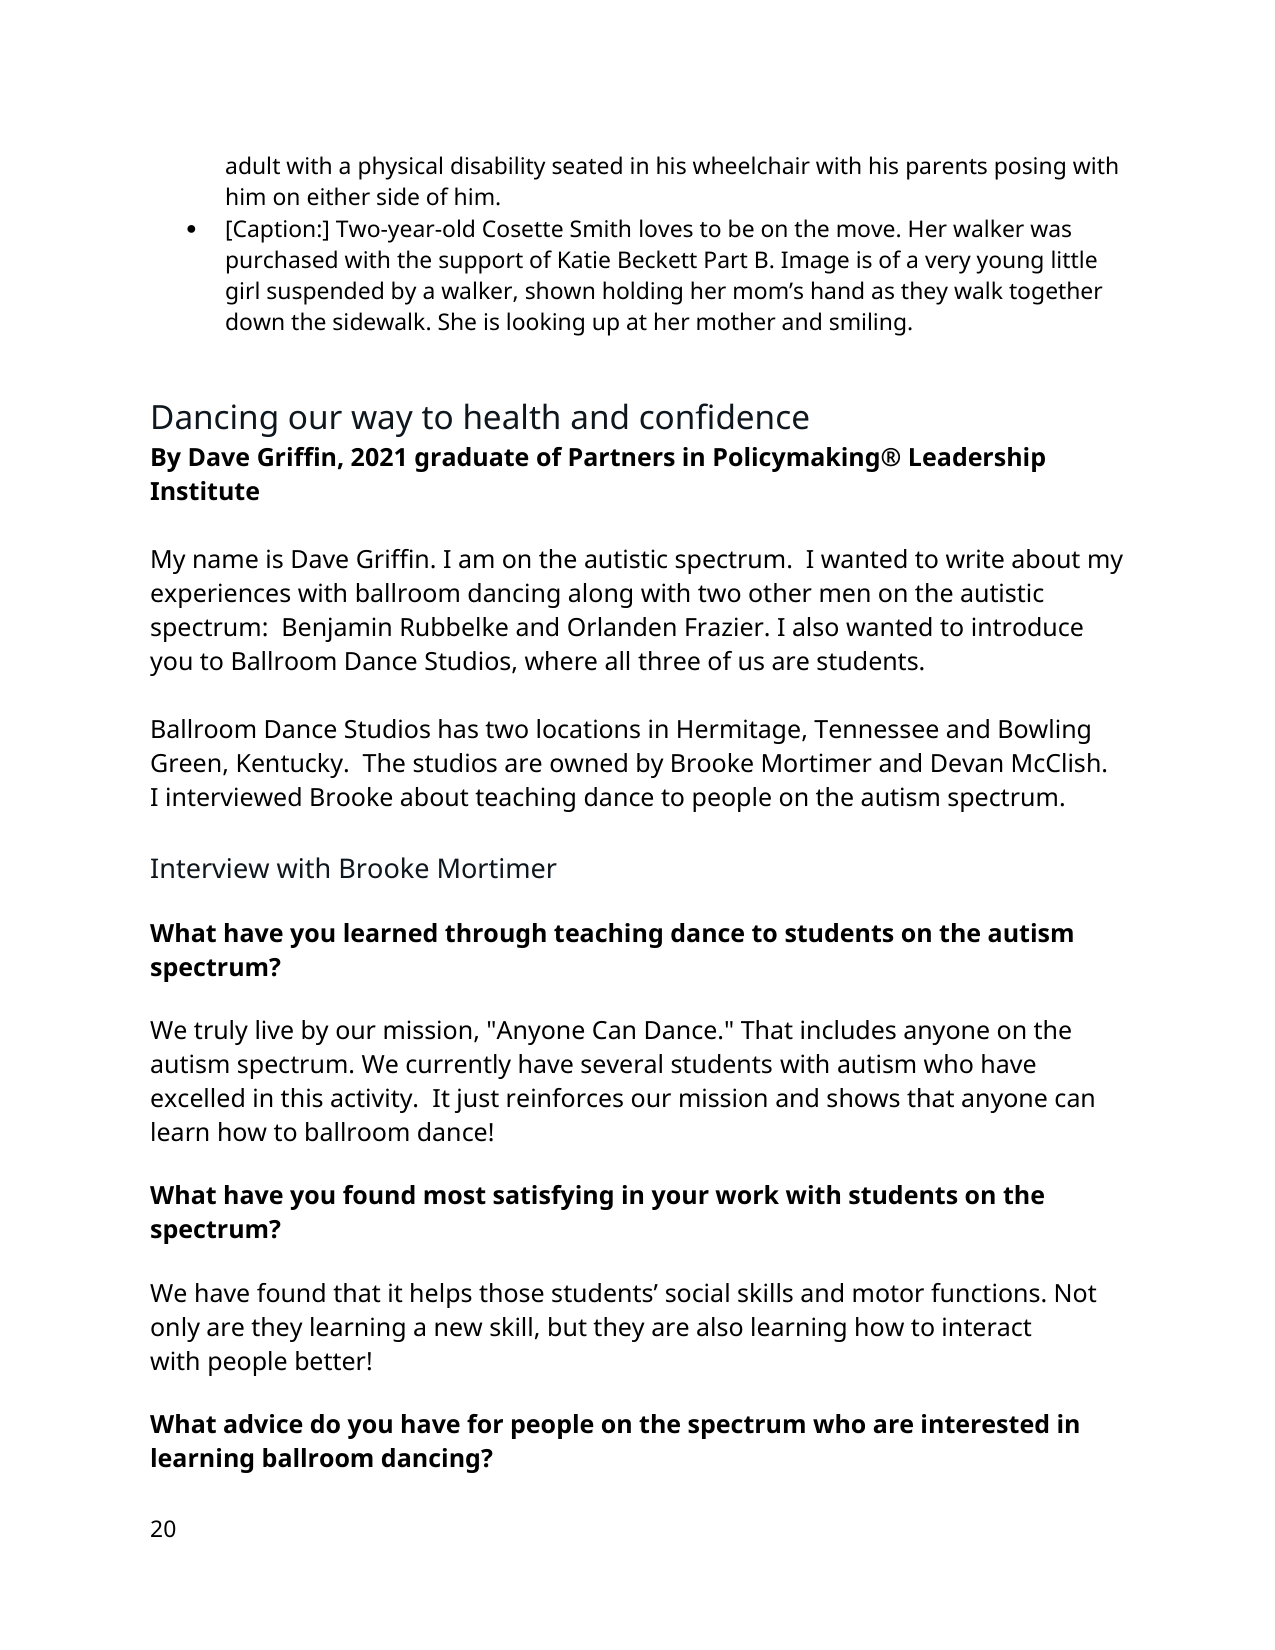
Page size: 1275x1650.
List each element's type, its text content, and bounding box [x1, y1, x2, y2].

text We have found that it helps those students’ social skills and motor functions. Not only are they learning a new skill, but they are also learning how to interact with people better! [150, 1275, 1125, 1377]
subtitle Interview with Brooke Mortimer [150, 849, 1125, 886]
text My name is Dave Griffin. I am on the autistic spectrum. I wanted to write about my experiences with ballroom dancing along with two other men on the autistic spectrum: Benjamin Rubbelke and Orlanden Frazier. I also wanted to introduce you to Ballroom Dance Studios, where all three of us are students. [150, 541, 1125, 678]
text We truly live by our mission, "Anyone Can Dance." That includes anyone on the autism spectrum. We currently have several students with autism who have excelled in this activity. It just reinforces our mission and shows that anyone can learn how to ballroom dance! [150, 1013, 1125, 1149]
text What have you learned through teaching dance to students on the autism spectrum? [150, 915, 1125, 983]
text What have you found most satisfying in your work with students on the spectrum? [150, 1178, 1125, 1246]
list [187, 150, 1125, 212]
list [Caption:] Two-year-old Cosette Smith loves to be on the move. Her walker was purchased with the support of Katie Beckett Part B. Image is of a very young little girl suspended by a walker, shown holding her mom’s hand as they walk together down the sidewalk. She is looking up at her mother and smiling. [187, 212, 1125, 337]
text By Dave Griffin, 2021 graduate of Partners in Policymaking® Leadership Institute [150, 439, 1125, 507]
text What advice do you have for people on the spectrum who are interested in learning ballroom dancing? [150, 1407, 1125, 1475]
text I interviewed Brooke about teaching dance to people on the autism spectrum. [150, 780, 1125, 814]
subtitle Dancing our way to health and confidence [150, 394, 1125, 439]
text Ballroom Dance Studios has two locations in Hermitage, Tennessee and Bowling Green, Kentucky. The studios are owned by Brooke Mortimer and Devan McClish. [150, 712, 1125, 780]
